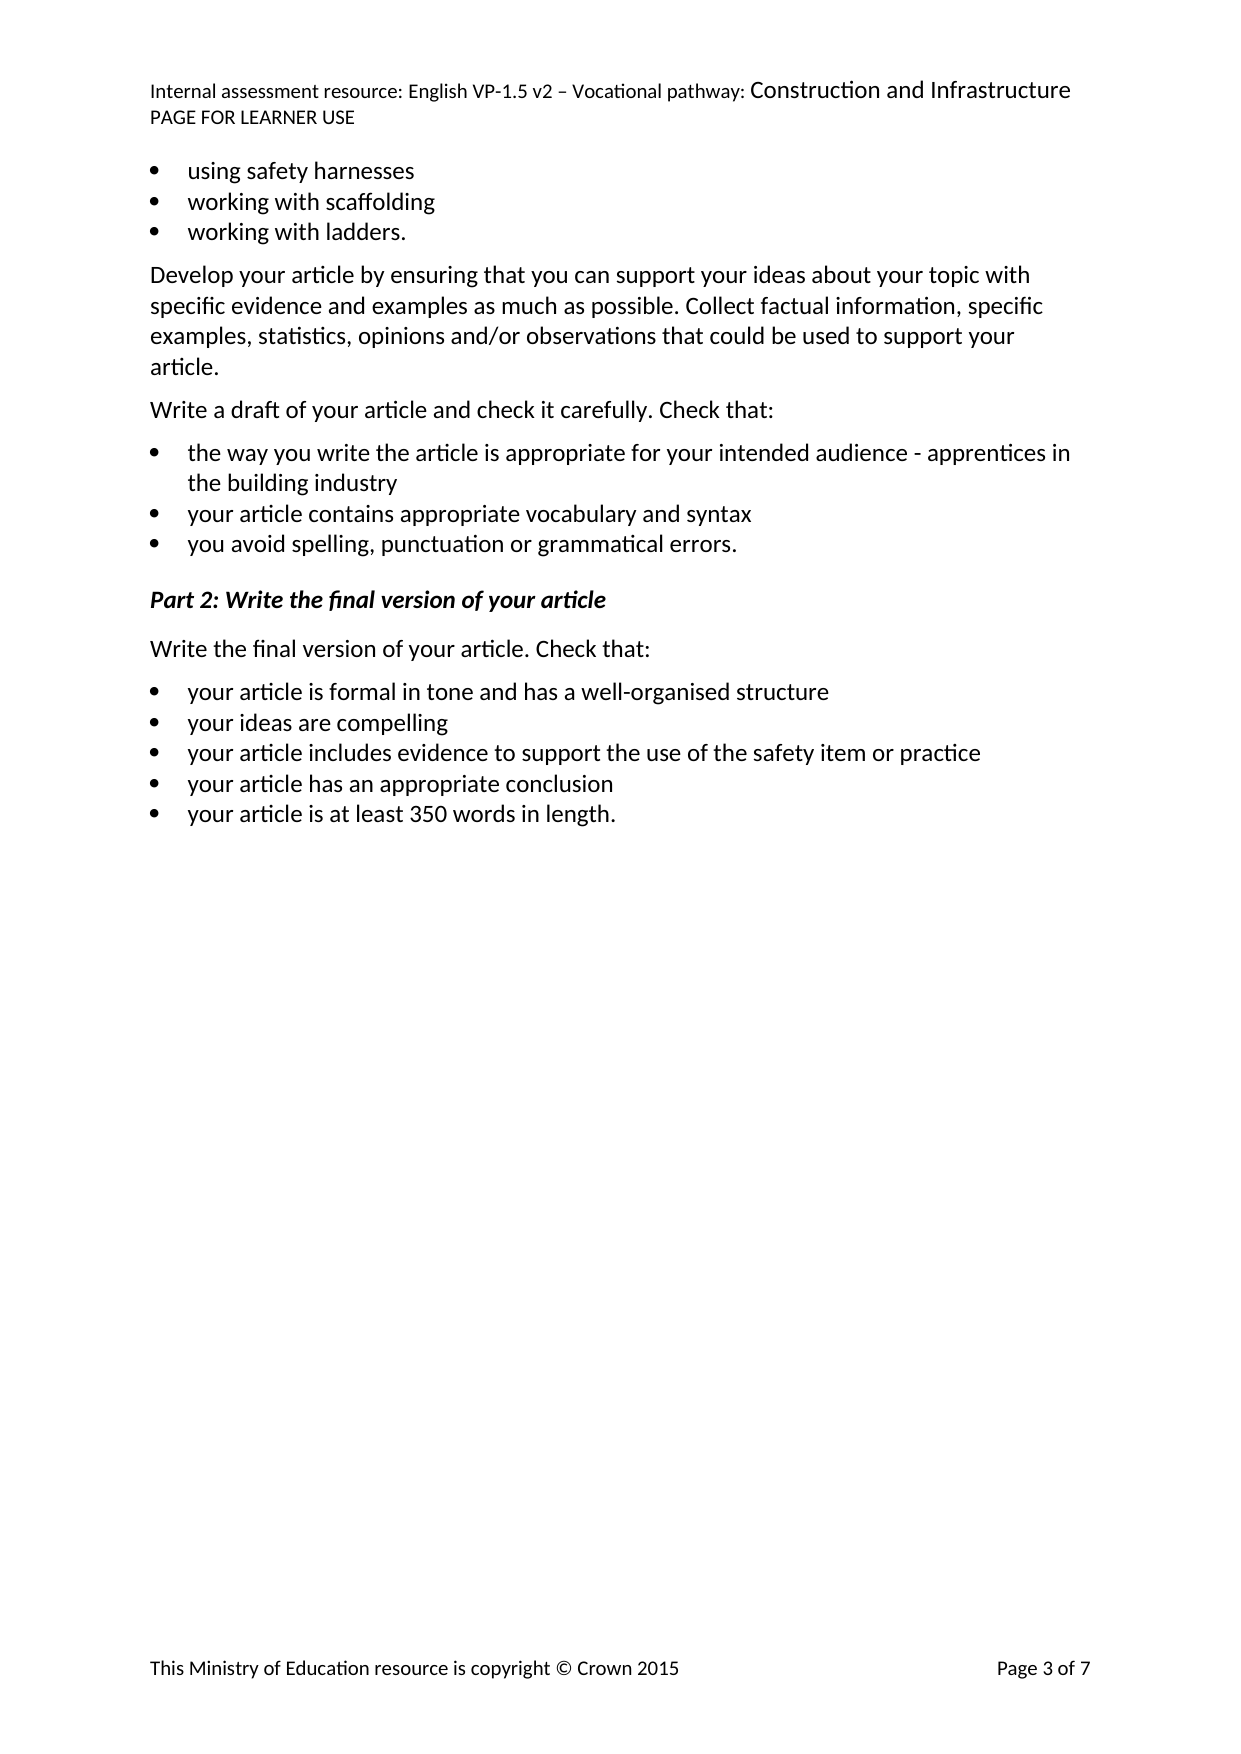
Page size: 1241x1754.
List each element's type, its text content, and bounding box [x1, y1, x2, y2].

text your article contains appropriate vocabulary and syntax [150, 498, 1090, 528]
text working with scaffolding [150, 186, 1090, 216]
text your article is at least 350 words in length. [150, 798, 1090, 829]
text Write a draft of your article and check it carefully. Check that: [150, 394, 1090, 424]
text working with ladders. [150, 216, 1090, 247]
text using safety harnesses [150, 155, 1090, 186]
text Write the final version of your article. Check that: [150, 633, 1090, 664]
text your ideas are compelling [150, 707, 1090, 737]
text you avoid spelling, punctuation or grammatical errors. [150, 528, 1090, 559]
text your article includes evidence to support the use of the safety item or practice [150, 737, 1090, 768]
text Develop your article by ensuring that you can support your ideas about your topic with specific evidence and examples as much as possible. Collect factual information, specific examples, statistics, opinions and/or observations that could be used to support your article. [150, 259, 1090, 381]
text your article has an appropriate conclusion [150, 768, 1090, 798]
text your article is formal in tone and has a well-organised structure [150, 676, 1090, 707]
text the way you write the article is appropriate for your intended audience - apprentices in the building industry [150, 437, 1090, 498]
subtitle Part 2: Write the final version of your article [150, 584, 1090, 614]
